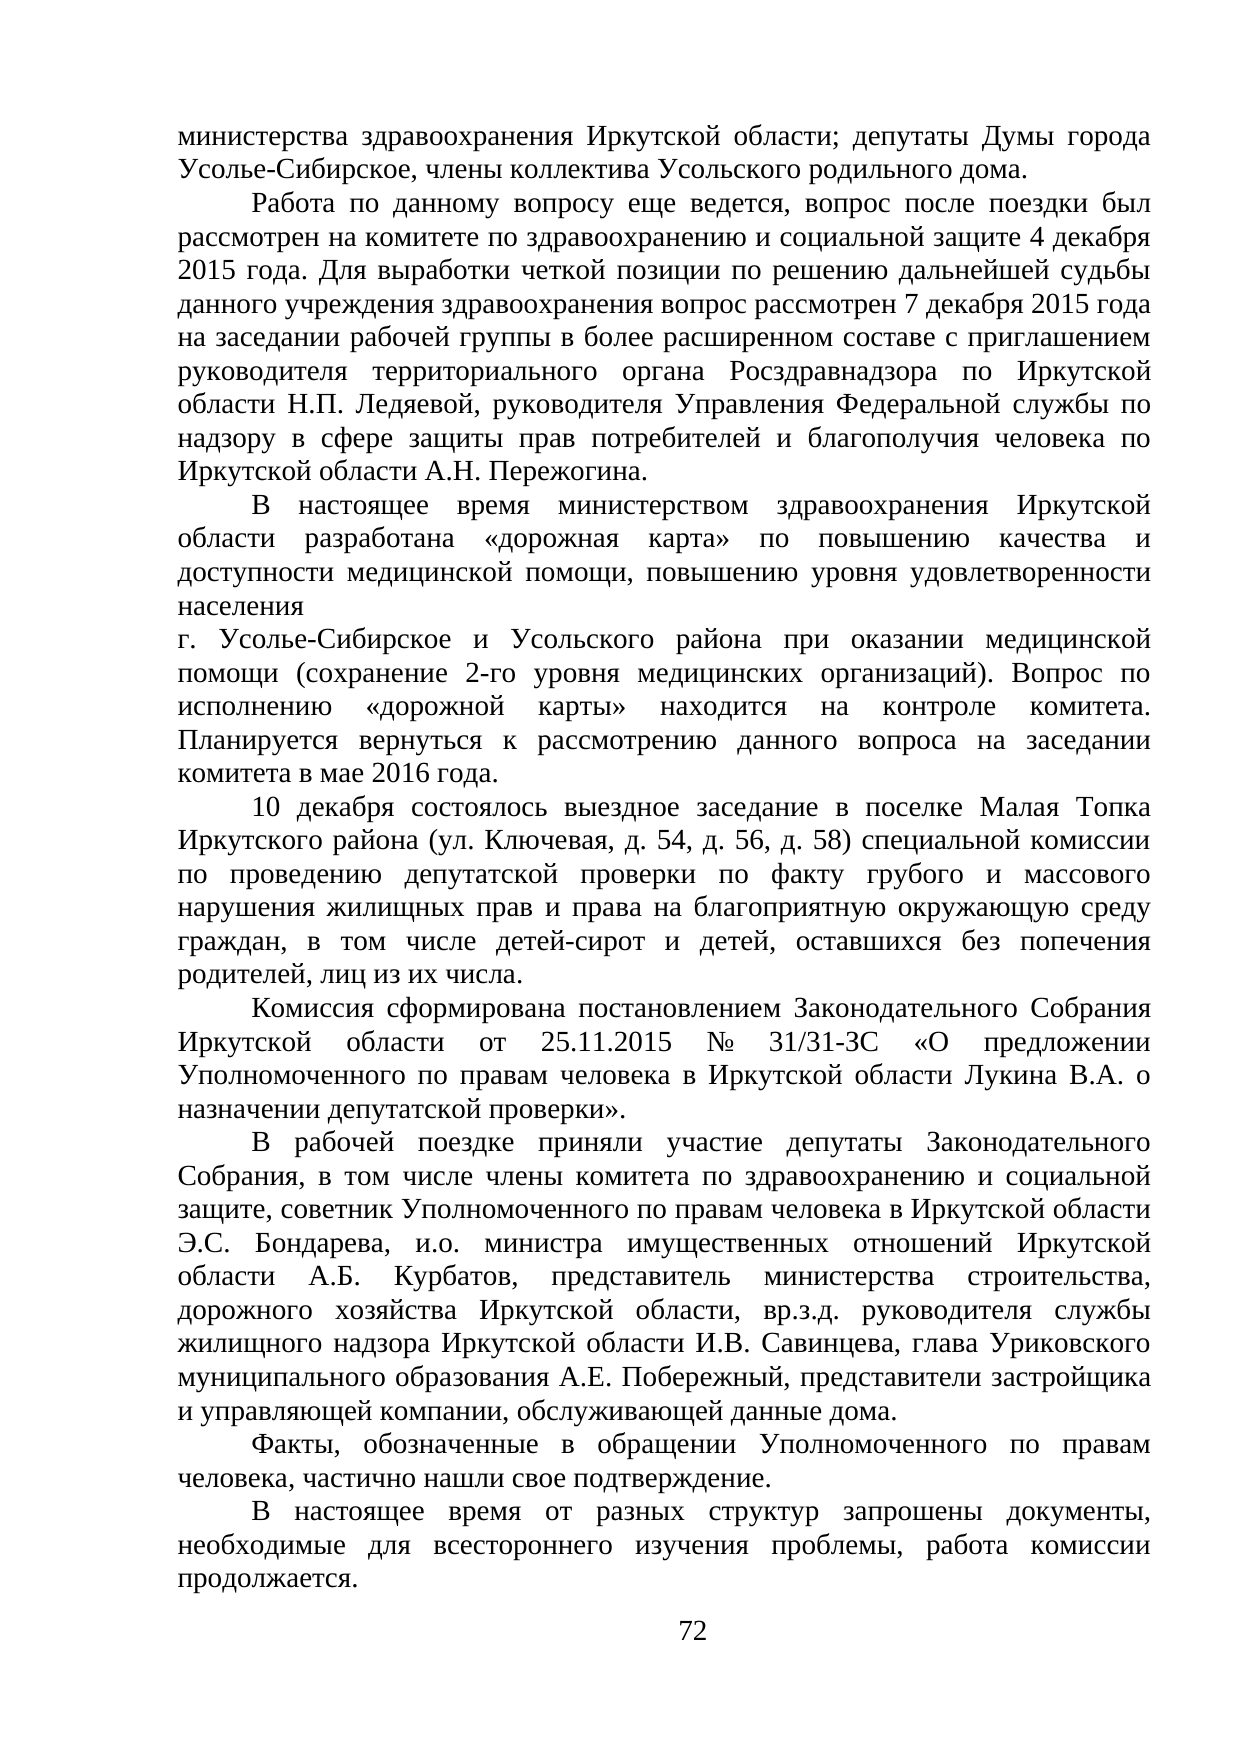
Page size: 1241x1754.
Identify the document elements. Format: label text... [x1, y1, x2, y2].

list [177, 118, 1152, 185]
list Факты, обозначенные в обращении Уполномоченного по правам человека, частично нашли свое подтверждение. [177, 1426, 1152, 1493]
list В настоящее время министерством здравоохранения Иркутской области разработана «дорожная карта» по повышению качества и доступности медицинской помощи, повышению уровня удовлетворенности населения г. Усолье-Сибирское и Усольского района при оказании медицинской помощи (сохранение 2-го уровня медицинских организаций). Вопрос по исполнению «дорожной карты» находится на контроле комитета. Планируется вернуться к рассмотрению данного вопроса на заседании комитета в мае 2016 года. [177, 487, 1152, 789]
list 10 декабря состоялось выездное заседание в поселке Малая Топка Иркутского района (ул. Ключевая, д. 54, д. 56, д. 58) специальной комиссии по проведению депутатской проверки по факту грубого и массового нарушения жилищных прав и права на благоприятную окружающую среду граждан, в том числе детей-сирот и детей, оставшихся без попечения родителей, лиц из их числа. [177, 789, 1152, 990]
list Комиссия сформирована постановлением Законодательного Собрания Иркутской области от 25.11.2015 № 31/31-ЗС «О предложении Уполномоченного по правам человека в Иркутской области Лукина В.А. о назначении депутатской проверки». [177, 990, 1152, 1124]
list В рабочей поездке приняли участие депутаты Законодательного Собрания, в том числе члены комитета по здравоохранению и социальной защите, советник Уполномоченного по правам человека в Иркутской области Э.С. Бондарева, и.о. министра имущественных отношений Иркутской области А.Б. Курбатов, представитель министерства строительства, дорожного хозяйства Иркутской области, вр.з.д. руководителя службы жилищного надзора Иркутской области И.В. Савинцева, глава Уриковского муниципального образования А.Е. Побережный, представители застройщика и управляющей компании, обслуживающей данные дома. [177, 1124, 1152, 1426]
list В настоящее время от разных структур запрошены документы, необходимые для всестороннего изучения проблемы, работа комиссии продолжается. [177, 1493, 1152, 1594]
list Работа по данному вопросу еще ведется, вопрос после поездки был рассмотрен на комитете по здравоохранению и социальной защите 4 декабря 2015 года. Для выработки четкой позиции по решению дальнейшей судьбы данного учреждения здравоохранения вопрос рассмотрен 7 декабря 2015 года на заседании рабочей группы в более расширенном составе с приглашением руководителя территориального органа Росздравнадзора по Иркутской области Н.П. Ледяевой, руководителя Управления Федеральной службы по надзору в сфере защиты прав потребителей и благополучия человека по Иркутской области А.Н. Пережогина. [177, 185, 1152, 487]
